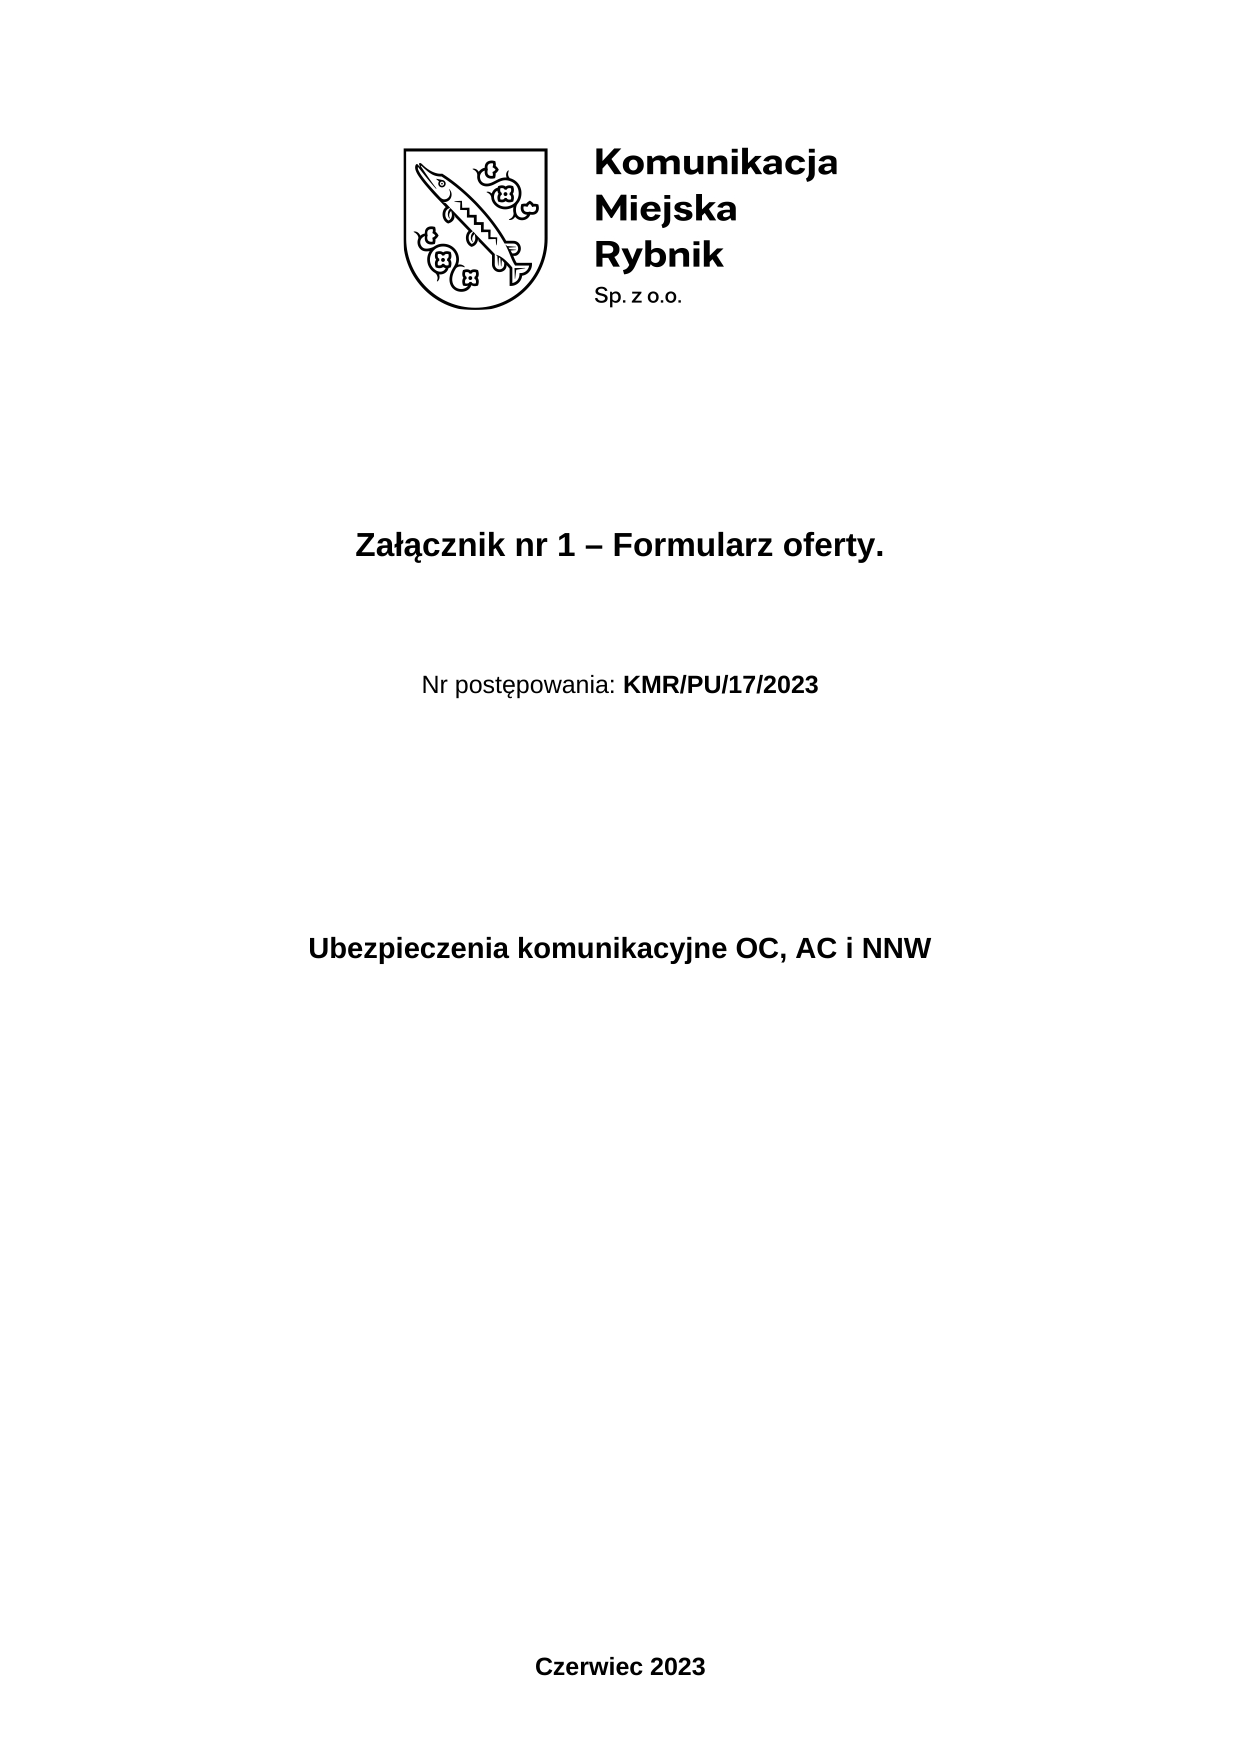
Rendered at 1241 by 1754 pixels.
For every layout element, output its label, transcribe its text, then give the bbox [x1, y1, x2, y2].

text Nr postępowania: KMR/PU/17/2023 [148, 670, 1093, 699]
text Ubezpieczenia komunikacyjne OC, AC i NNW [148, 932, 1093, 965]
text Załącznik nr 1 – Formularz oferty. [148, 525, 1093, 564]
picture [403, 147, 837, 310]
